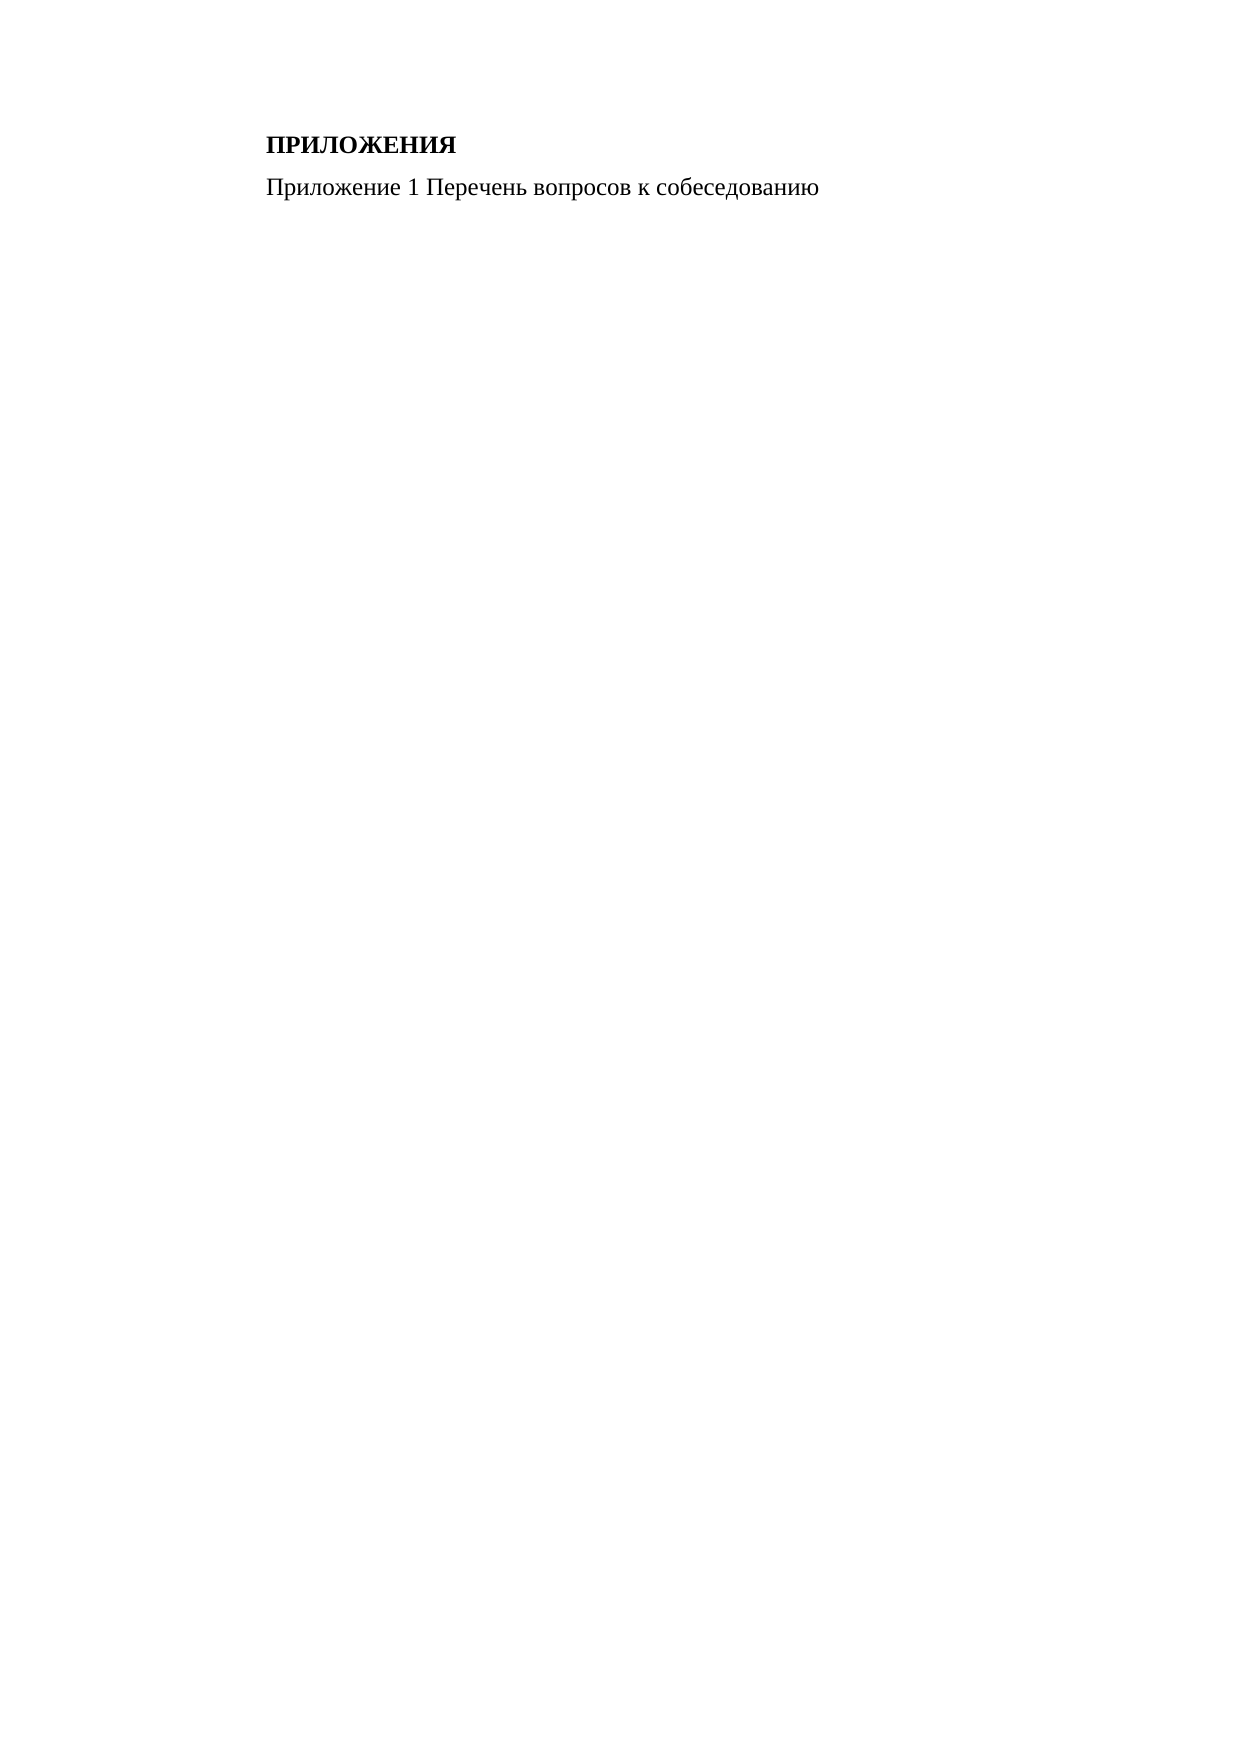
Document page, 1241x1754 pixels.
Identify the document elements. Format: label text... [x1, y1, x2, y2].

text ПРИЛОЖЕНИЯ [192, 131, 1167, 159]
text Приложение 1 Перечень вопросов к собеседованию [192, 172, 1167, 201]
